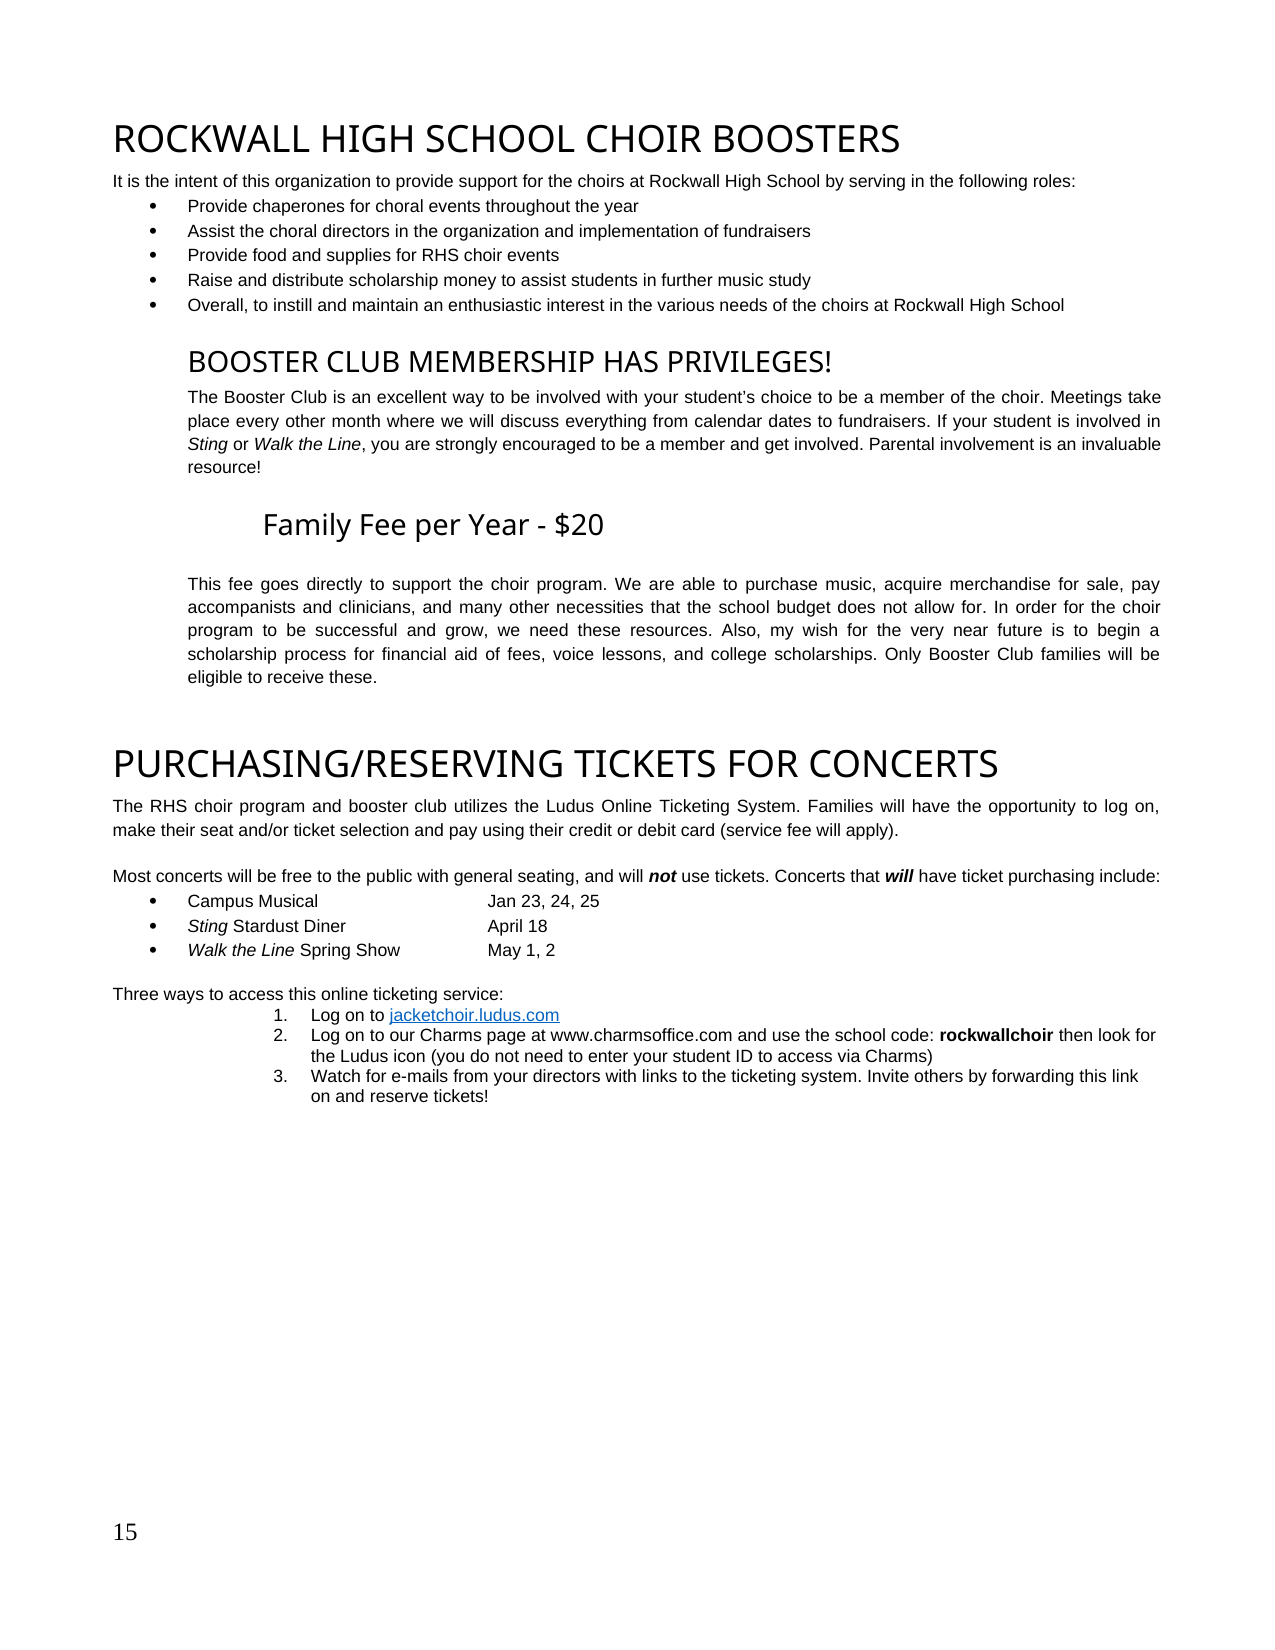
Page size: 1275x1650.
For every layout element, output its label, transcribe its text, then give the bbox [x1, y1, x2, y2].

text ROCKWALL HIGH SCHOOL CHOIR BOOSTERS [112, 112, 1162, 163]
text It is the intent of this organization to provide support for the choirs at Rockwall High School by serving in the following roles: [112, 171, 1162, 192]
list Provide chaperones for choral events throughout the year [150, 196, 1162, 216]
text The Booster Club is an excellent way to be involved with your student’s choice to be a member of the choir. Meetings take place every other month where we will discuss everything from calendar dates to fundraisers. If your student is involved in Sting or Walk the Line, you are strongly encouraged to be a member and get involved. Parental involvement is an invaluable resource! [187, 387, 1162, 478]
text The RHS choir program and booster club utilizes the Ludus Online Ticketing System. Families will have the opportunity to log on, make their seat and/or ticket selection and pay using their credit or debit card (service fee will apply). [112, 796, 1162, 840]
text Most concerts will be free to the public with general seating, and will not use tickets. Concerts that will have ticket purchasing include: [112, 866, 1162, 887]
list Overall, to instill and maintain an enthusiastic interest in the various needs of the choirs at Rockwall High School [150, 294, 1162, 315]
list Log on to jacketchoir.ludus.com [273, 1004, 1162, 1025]
text This fee goes directly to support the choir program. We are able to purchase music, acquire merchandise for sale, pay accompanists and clinicians, and many other necessities that the school budget does not allow for. In order for the choir program to be successful and grow, we need these resources. Also, my wish for the very near future is to begin a scholarship process for financial aid of fees, voice lessons, and college scholarships. Only Booster Club families will be eligible to receive these. [187, 573, 1162, 687]
list Watch for e-mails from your directors with links to the ticketing system. Invite others by forwarding this link on and reserve tickets! [273, 1066, 1162, 1107]
list Provide food and supplies for RHS choir events [150, 245, 1162, 266]
text PURCHASING/RESERVING TICKETS FOR CONCERTS [112, 737, 1162, 788]
list Log on to our Charms page at www.charmsoffice.com and use the school code: rockwallchoir then look for the Ludus icon (you do not need to enter your student ID to access via Charms) [273, 1025, 1162, 1066]
list Campus Musical Jan 23, 24, 25 [150, 891, 1162, 911]
text Family Fee per Year - $20 [187, 504, 1162, 544]
list Walk the Line Spring Show May 1, 2 [150, 940, 1162, 961]
list Raise and distribute scholarship money to assist students in further music study [150, 270, 1162, 290]
text BOOSTER CLUB MEMBERSHIP HAS PRIVILEGES! [187, 341, 1162, 381]
list Sting Stardust Diner April 18 [150, 916, 1162, 936]
list Assist the choral directors in the organization and implementation of fundraisers [150, 220, 1162, 241]
text Three ways to access this online ticketing service: [112, 984, 1162, 1004]
